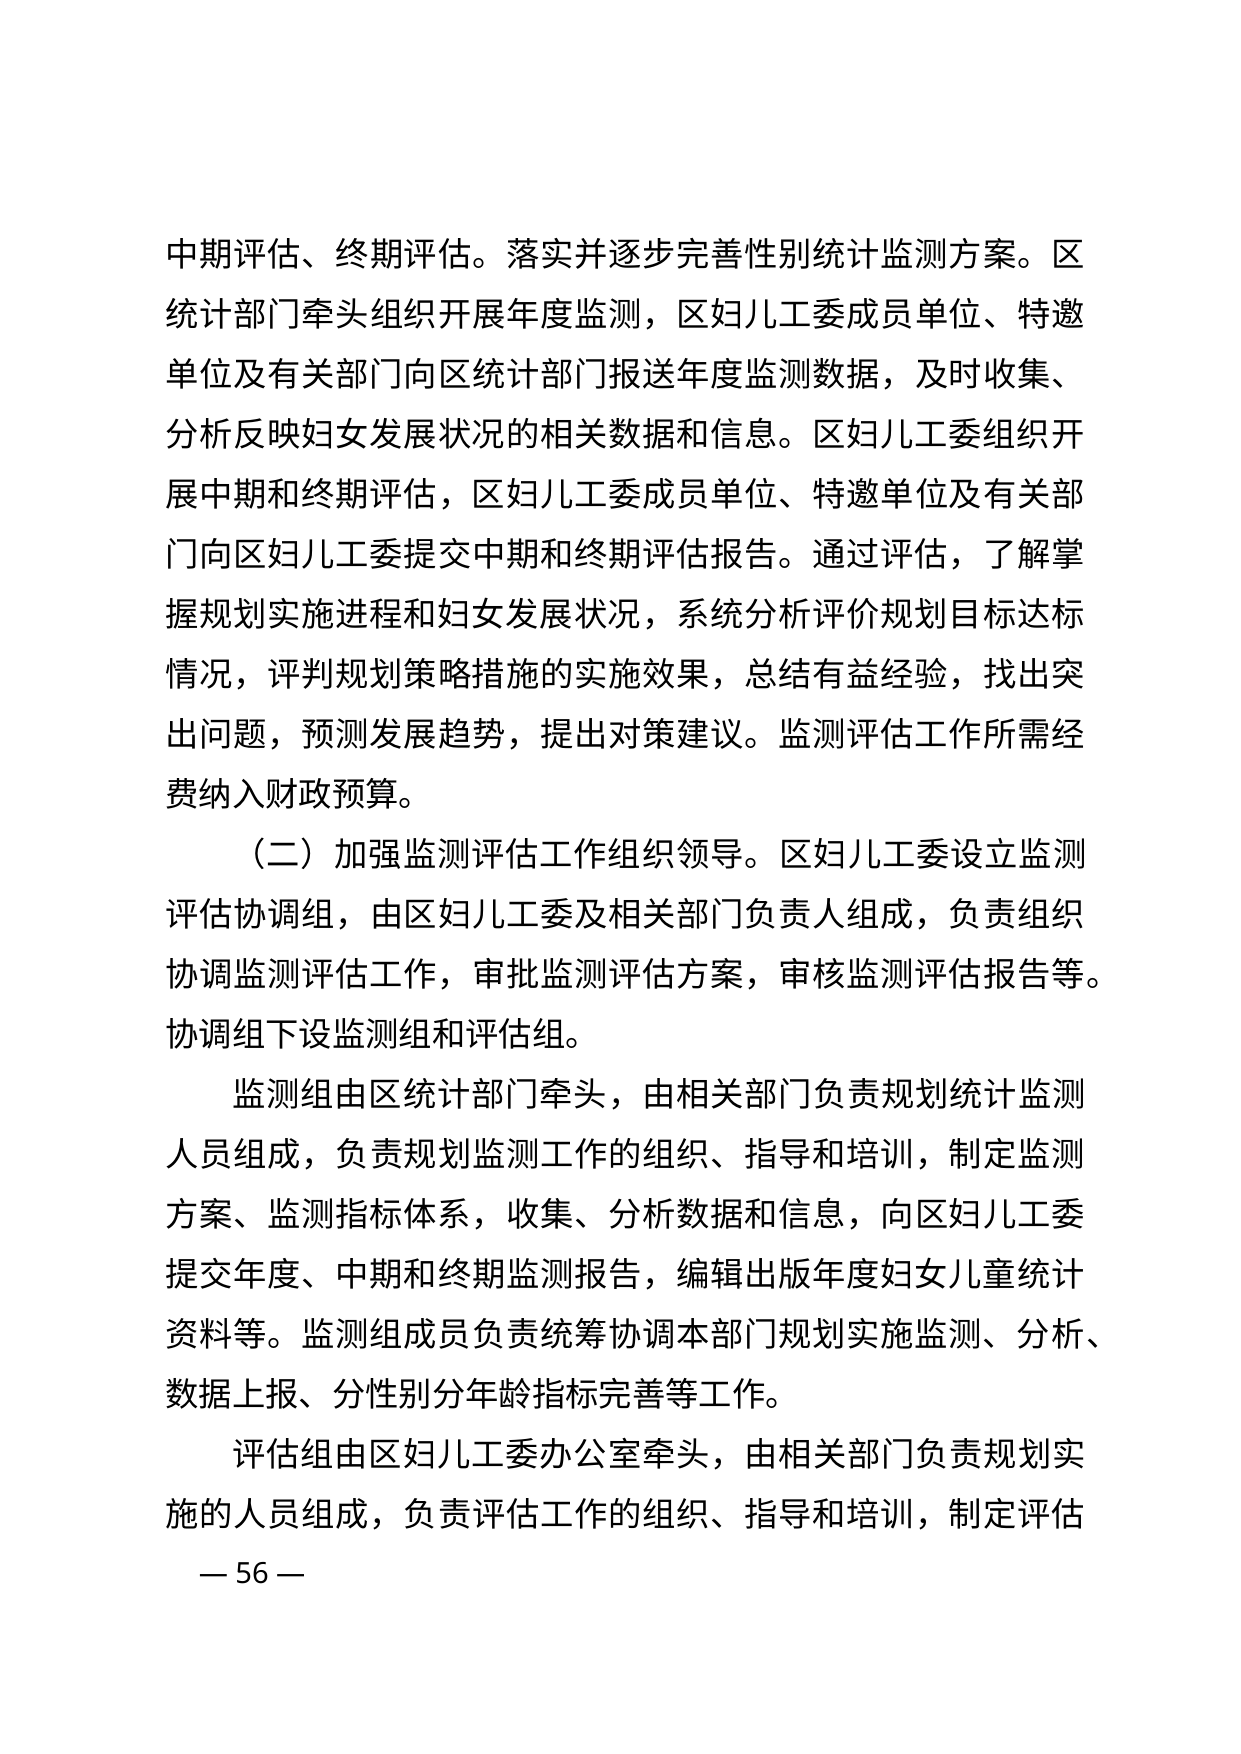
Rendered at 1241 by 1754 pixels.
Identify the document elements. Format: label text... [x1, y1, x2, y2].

text 监测组由区统计部门牵头，由相关部门负责规划统计监测人员组成，负责规划监测工作的组织、指导和培训，制定监测方案、监测指标体系，收集、分析数据和信息，向区妇儿工委提交年度、中期和终期监测报告，编辑出版年度妇女儿童统计资料等。监测组成员负责统筹协调本部门规划实施监测、分析、数据上报、分性别分年龄指标完善等工作。 [165, 1058, 1087, 1418]
text （二）加强监测评估工作组织领导。区妇儿工委设立监测评估协调组，由区妇儿工委及相关部门负责人组成，负责组织协调监测评估工作，审批监测评估方案，审核监测评估报告等。协调组下设监测组和评估组。 [165, 818, 1087, 1058]
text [165, 218, 1087, 818]
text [165, 1418, 1087, 1538]
